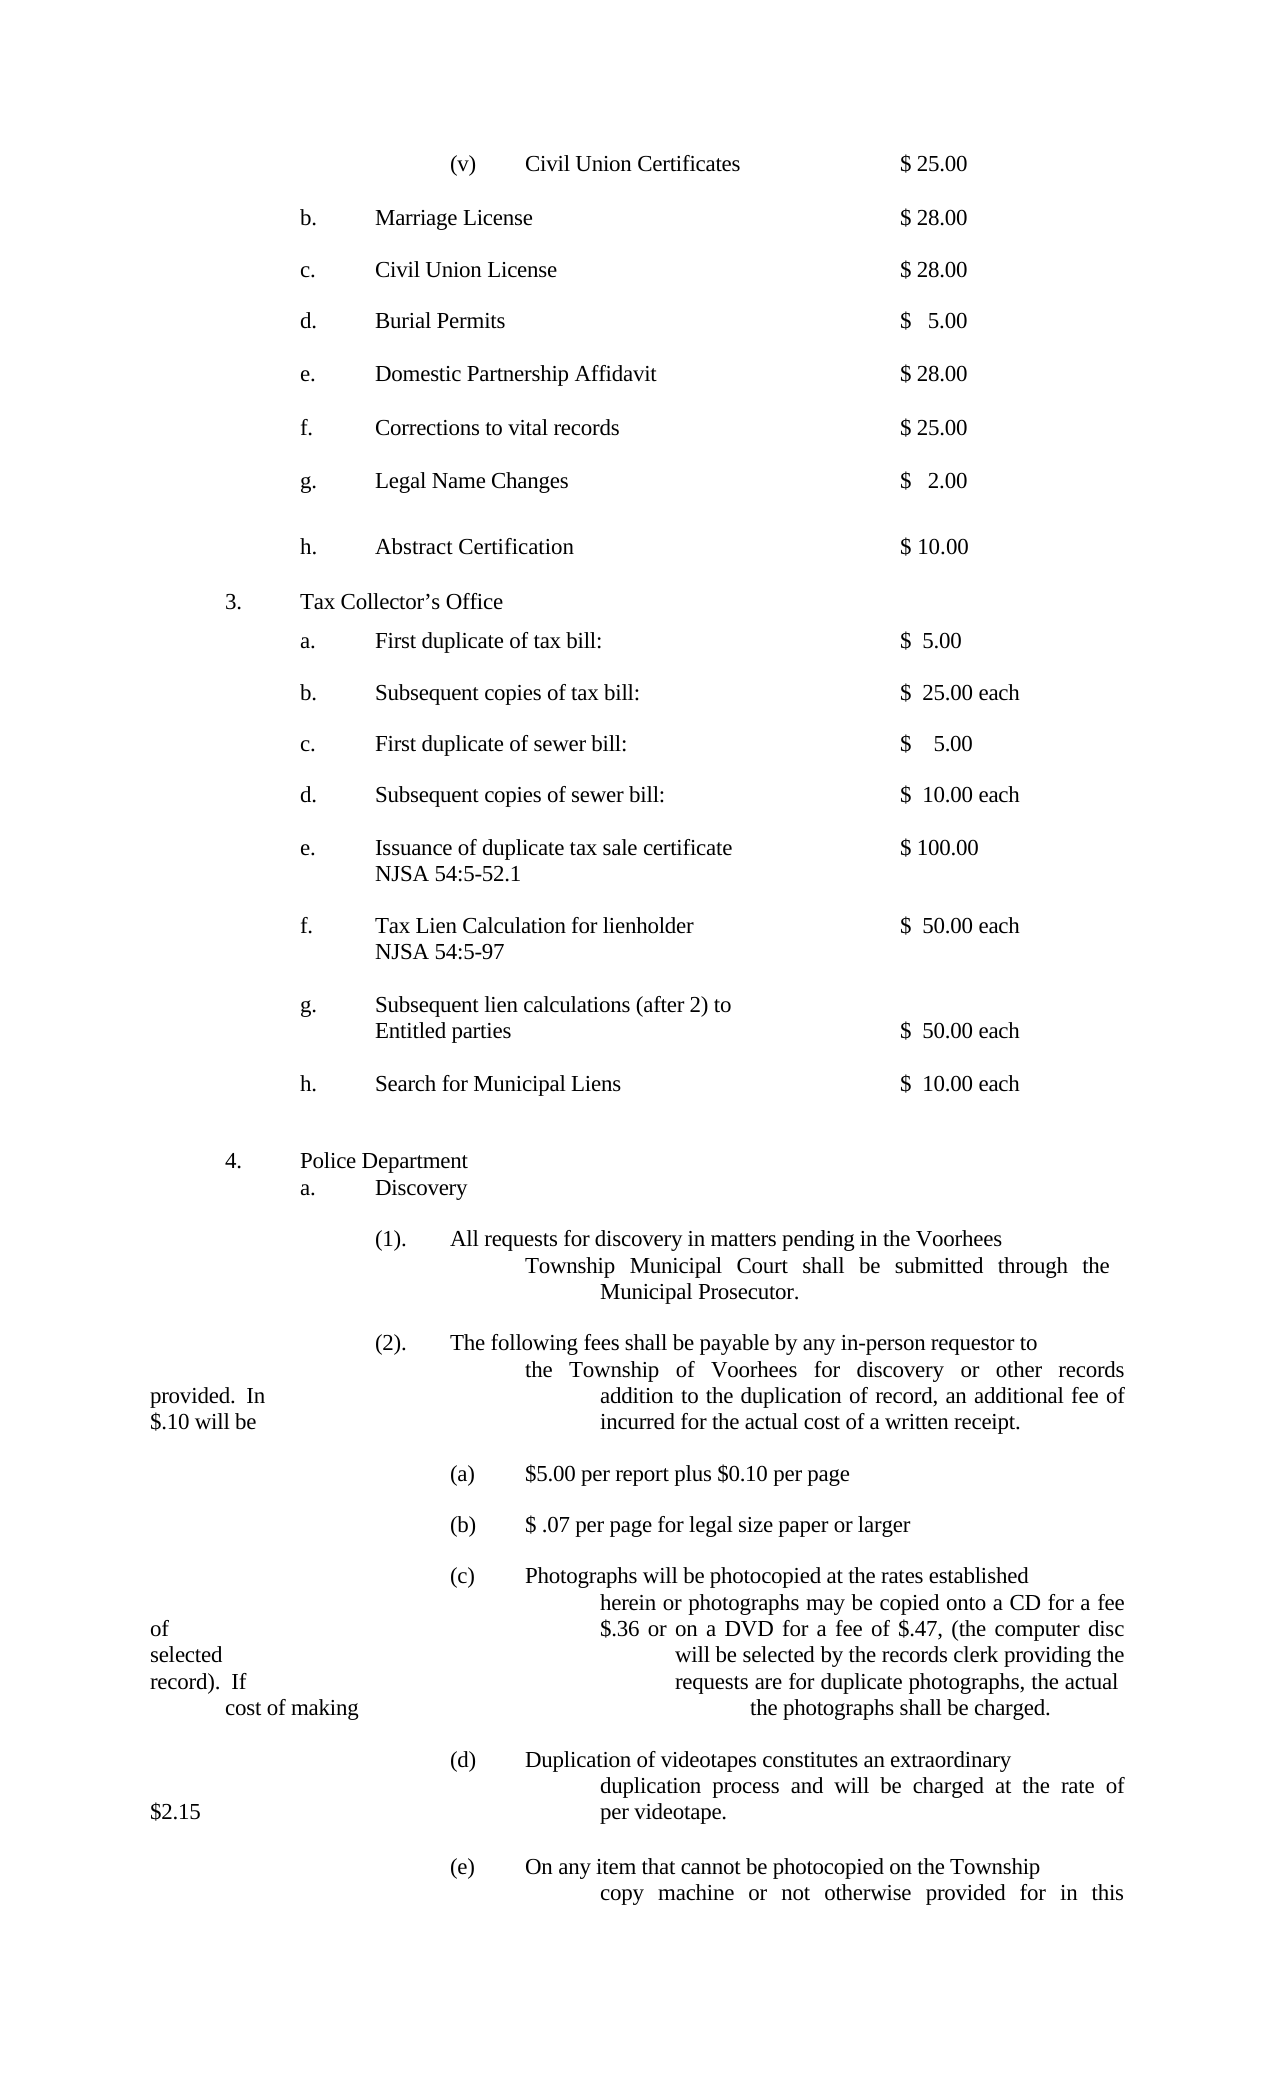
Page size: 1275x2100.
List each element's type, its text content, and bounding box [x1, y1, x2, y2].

text g. Legal Name Changes $ 2.00 [150, 467, 1125, 493]
text (2). The following fees shall be payable by any in-person requestor to the Township of Voorhees for discovery or other records provided. In addition to the duplication of record, an additional fee of $.10 will be incurred for the actual cost of a written receipt. [150, 1329, 1125, 1435]
text (c) Photographs will be photocopied at the rates established herein or photographs may be copied onto a CD for a fee of $.36 or on a DVD for a fee of $.47, (the computer disc selected will be selected by the records clerk providing the record). If requests are for duplicate photographs, the actual cost of making the photographs shall be charged. [150, 1562, 1125, 1721]
text a. Discovery [150, 1174, 1125, 1200]
text c. Civil Union License $ 28.00 [150, 256, 1125, 282]
text e. Domestic Partnership Affidavit $ 28.00 [150, 360, 1125, 386]
text (d) Duplication of videotapes constitutes an extraordinary duplication process and will be charged at the rate of $2.15 per videotape. [150, 1746, 1125, 1825]
text (b) $ .07 per page for legal size paper or larger [150, 1511, 1125, 1537]
text (a) $5.00 per report plus $0.10 per page [150, 1460, 1125, 1486]
text 4. Police Department [150, 1148, 1125, 1174]
text g. Subsequent lien calculations (after 2) to [150, 991, 1125, 1017]
text f. Tax Lien Calculation for lienholder $ 50.00 each [150, 912, 1125, 938]
text c. First duplicate of sewer bill: $ 5.00 [150, 730, 1125, 756]
text NJSA 54:5-52.1 [150, 860, 1125, 887]
text NJSA 54:5-97 [300, 938, 1125, 964]
text h. Search for Municipal Liens $ 10.00 each [150, 1070, 1125, 1096]
text f. Corrections to vital records $ 25.00 [150, 414, 1125, 441]
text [150, 1853, 1125, 1905]
text a. First duplicate of tax bill: $ 5.00 [150, 627, 1125, 654]
text (v) Civil Union Certificates $ 25.00 [150, 150, 1125, 176]
list Issuance of duplicate tax sale certificate $ 100.00 [300, 834, 1125, 860]
text Entitled parties $ 50.00 each [150, 1017, 1125, 1043]
text b. Subsequent copies of tax bill: $ 25.00 each [150, 679, 1125, 705]
text (1). All requests for discovery in matters pending in the Voorhees Township Municipal Court shall be submitted through the Municipal Prosecutor. [150, 1225, 1125, 1304]
text 3. Tax Collector’s Office [150, 588, 1125, 614]
text b. Marriage License $ 28.00 [150, 204, 1125, 231]
text h. Abstract Certification $ 10.00 [150, 533, 1125, 559]
text d. Burial Permits $ 5.00 [150, 307, 1125, 333]
text d. Subsequent copies of sewer bill: $ 10.00 each [150, 781, 1125, 808]
